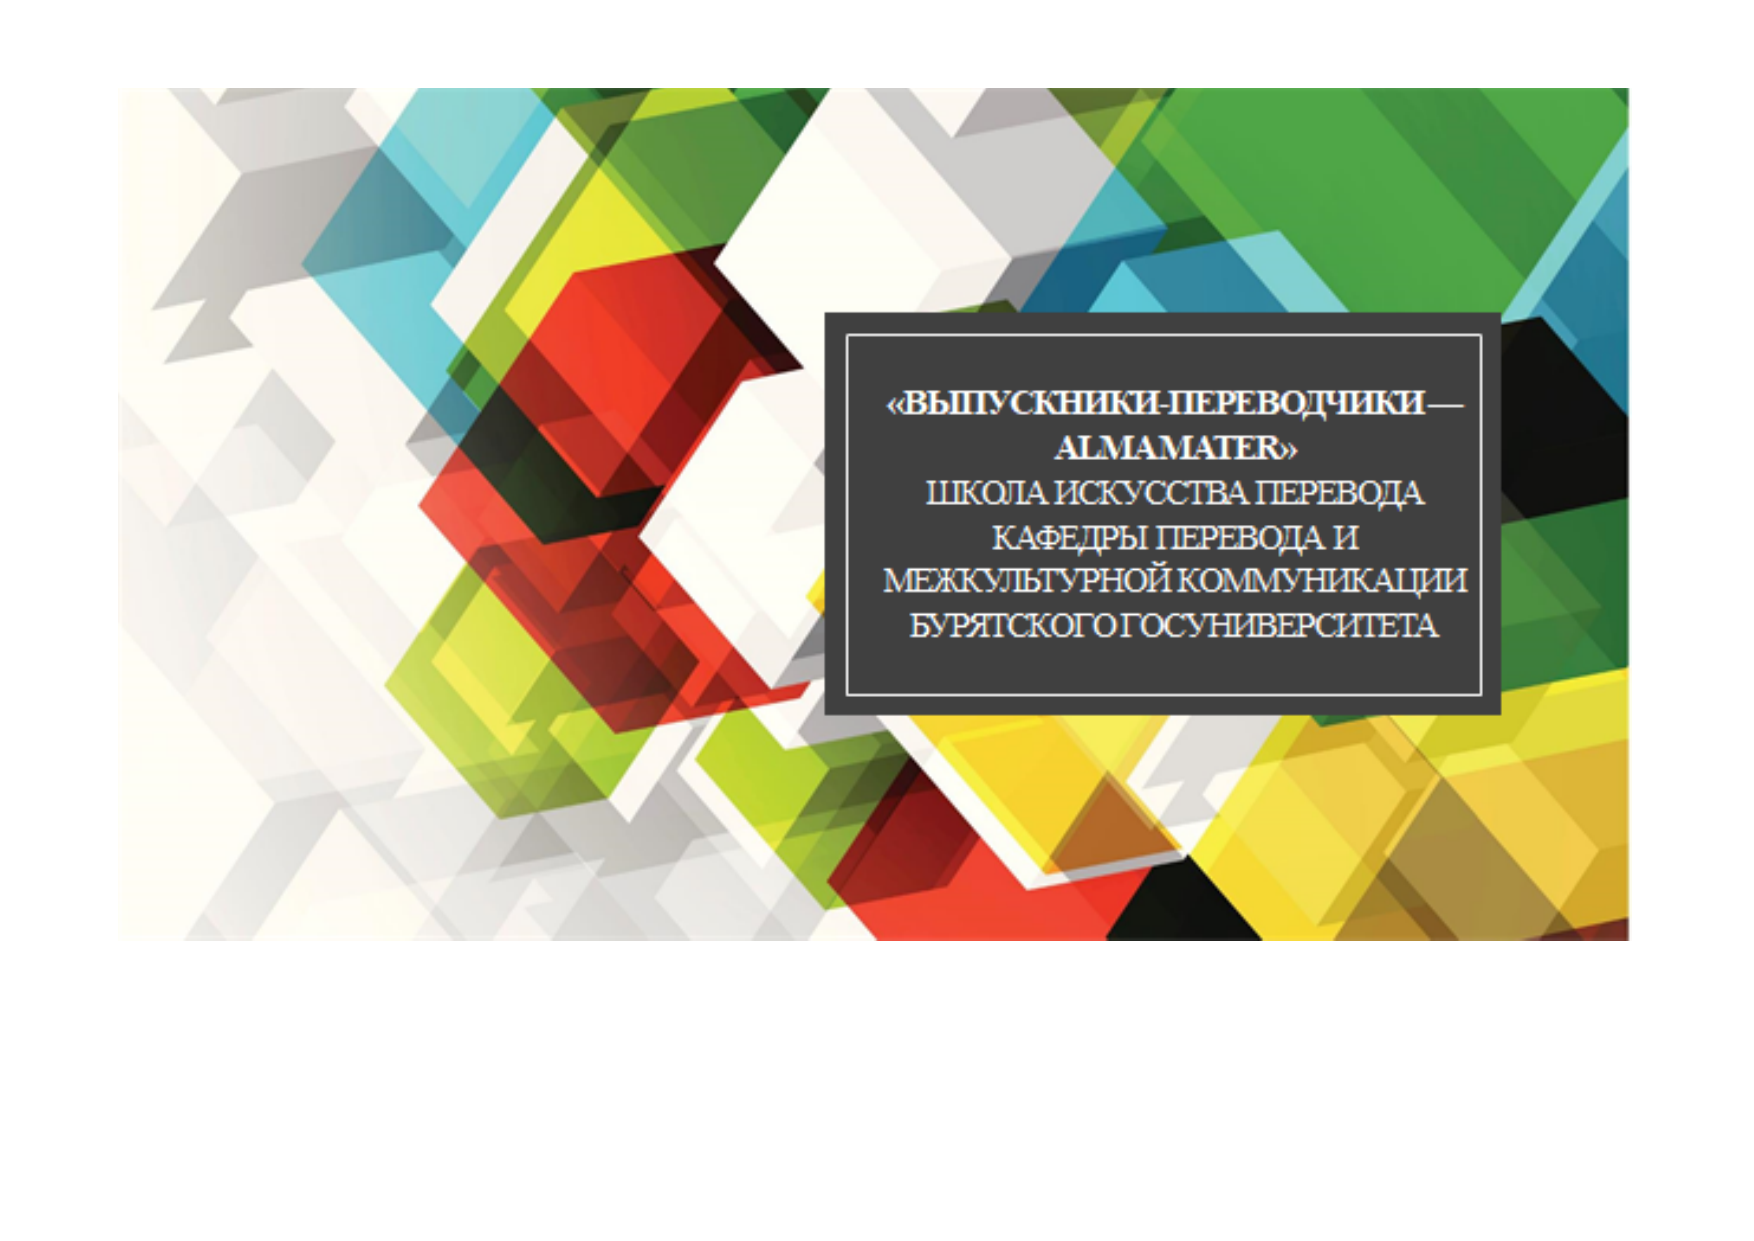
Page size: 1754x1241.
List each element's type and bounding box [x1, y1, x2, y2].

picture [118, 88, 1632, 941]
